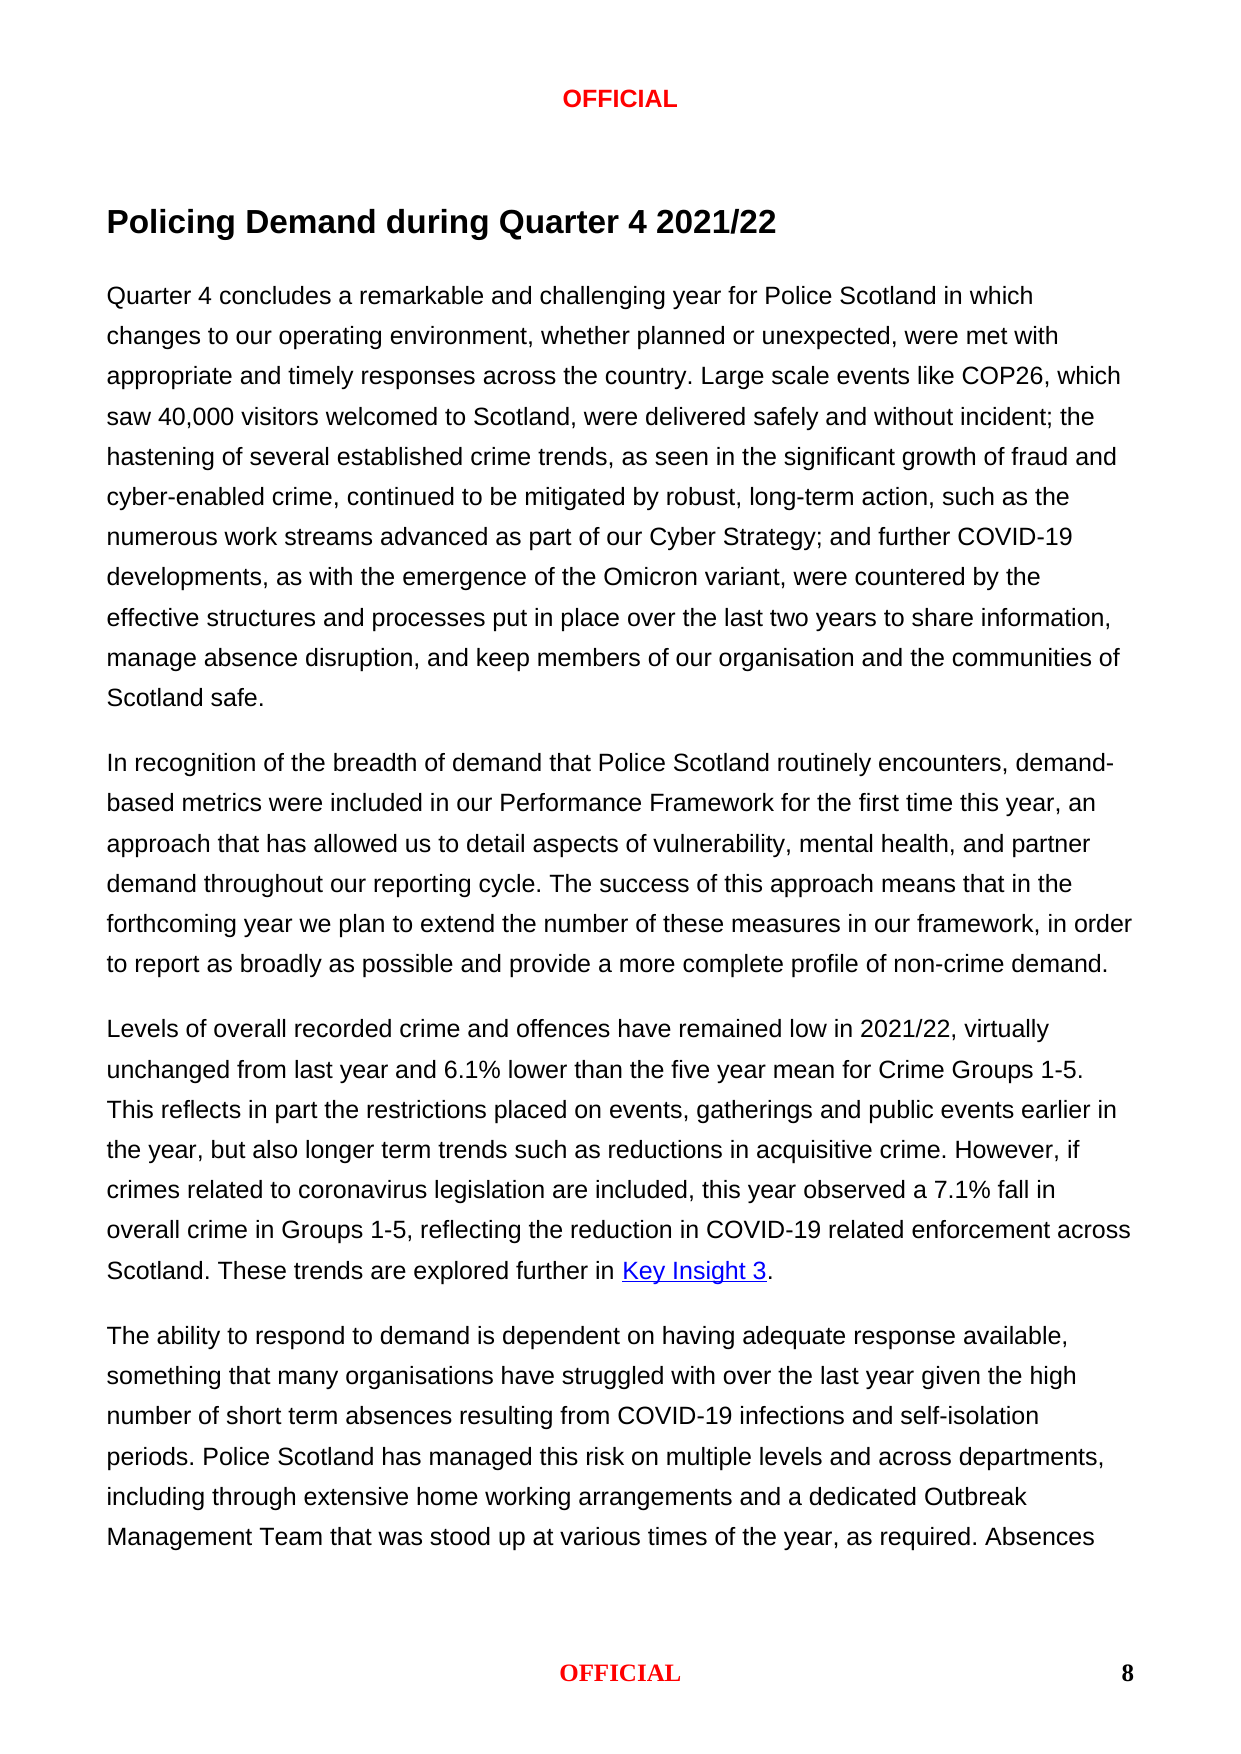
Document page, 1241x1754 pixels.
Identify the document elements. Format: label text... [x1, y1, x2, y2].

text In recognition of the breadth of demand that Police Scotland routinely encounters, demand-based metrics were included in our Performance Framework for the first time this year, an approach that has allowed us to detail aspects of vulnerability, mental health, and partner demand throughout our reporting cycle. The success of this approach means that in the forthcoming year we plan to extend the number of these measures in our framework, in order to report as broadly as possible and provide a more complete profile of non-crime demand. [106, 748, 1134, 978]
text Levels of overall recorded crime and offences have remained low in 2021/22, virtually unchanged from last year and 6.1% lower than the five year mean for Crime Groups 1-5. This reflects in part the restrictions placed on events, gatherings and public events earlier in the year, but also longer term trends such as reductions in acquisitive crime. However, if crimes related to coronavirus legislation are included, this year observed a 7.1% fall in overall crime in Groups 1-5, reflecting the reduction in COVID-19 related enforcement across Scotland. These trends are explored further in Key Insight 3. [106, 1014, 1134, 1284]
subtitle Policing Demand during Quarter 4 2021/22 [106, 202, 1134, 241]
text Quarter 4 concludes a remarkable and challenging year for Police Scotland in which changes to our operating environment, whether planned or unexpected, were met with appropriate and timely responses across the country. Large scale events like COP26, which saw 40,000 visitors welcomed to Scotland, were delivered safely and without incident; the hastening of several established crime trends, as seen in the significant growth of fraud and cyber-enabled crime, continued to be mitigated by robust, long-term action, such as the numerous work streams advanced as part of our Cyber Strategy; and further COVID-19 developments, as with the emergence of the Omicron variant, were countered by the effective structures and processes put in place over the last two years to share information, manage absence disruption, and keep members of our organisation and the communities of Scotland safe. [106, 281, 1134, 712]
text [106, 1321, 1134, 1551]
